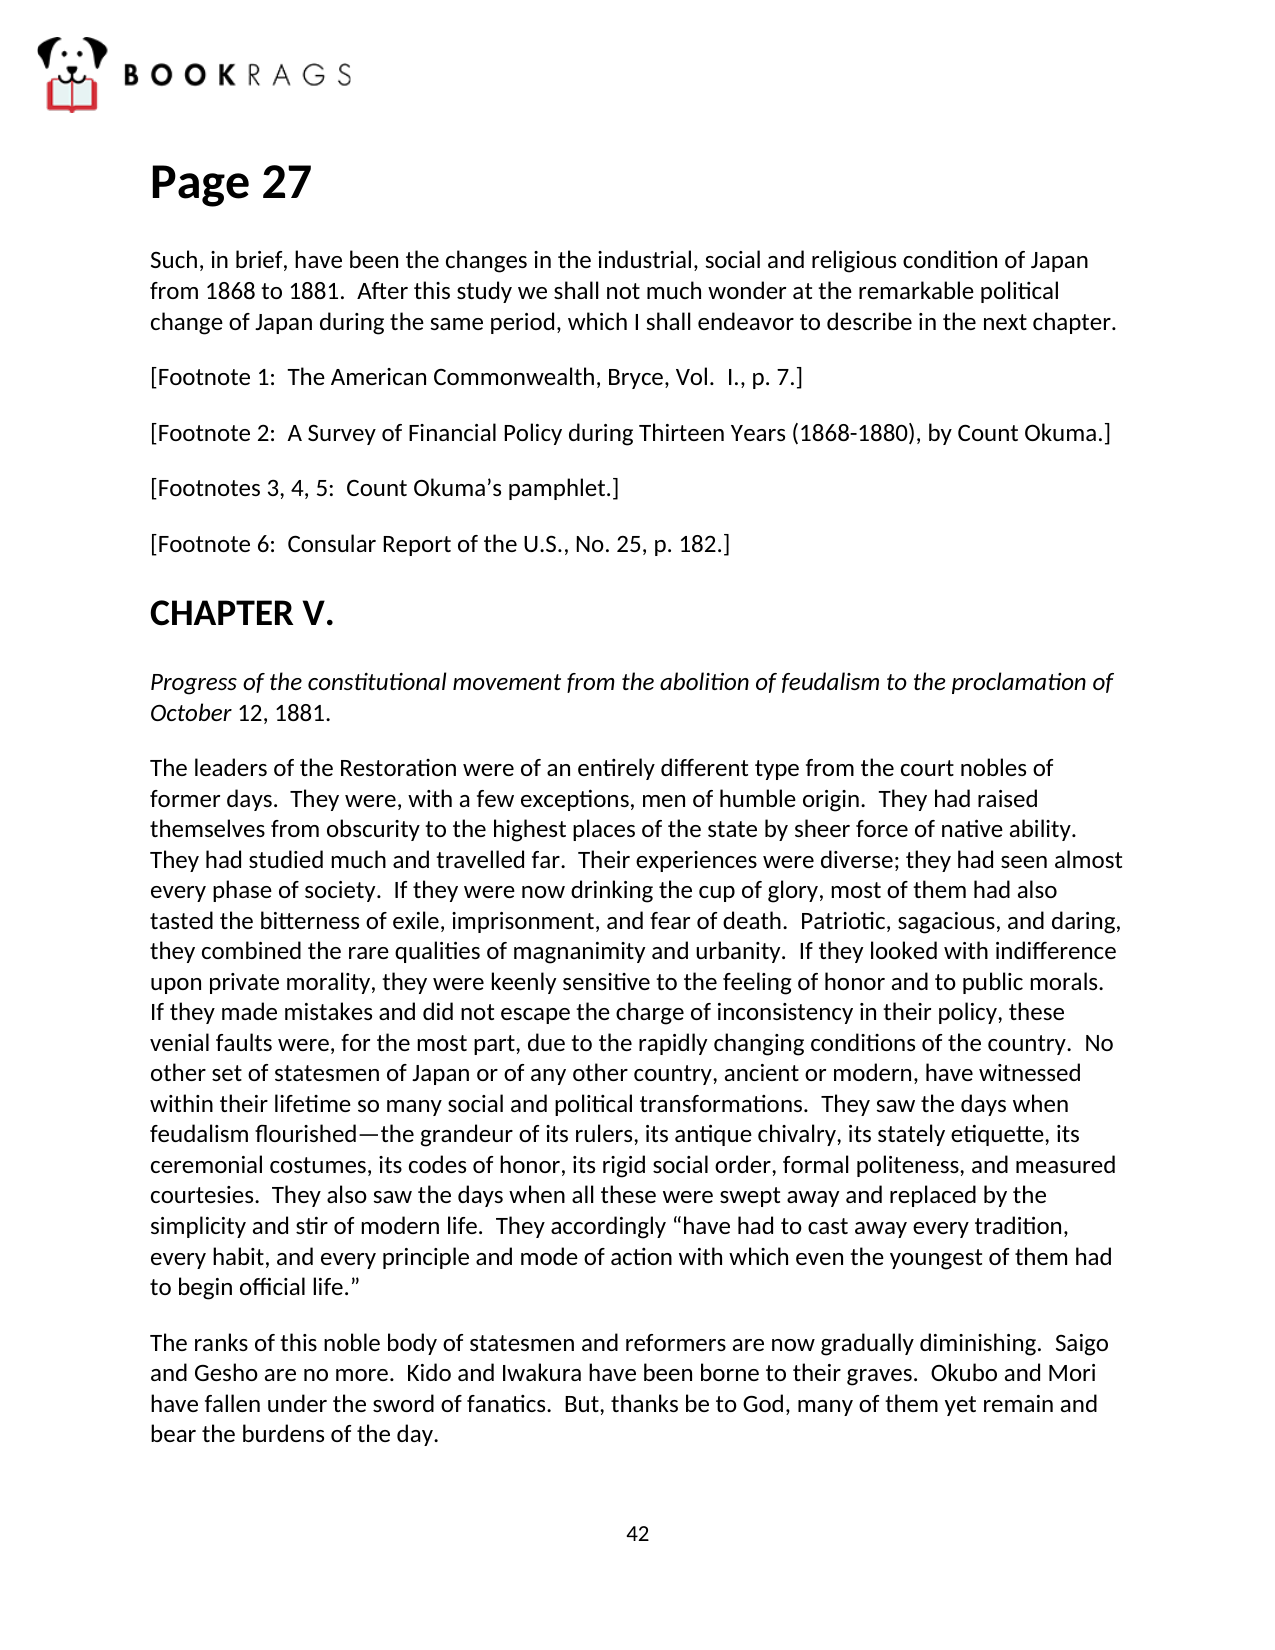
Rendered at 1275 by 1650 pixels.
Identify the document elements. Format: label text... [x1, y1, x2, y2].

text The ranks of this noble body of statesmen and reformers are now gradually diminishing. Saigo and Gesho are no more. Kido and Iwakura have been borne to their graves. Okubo and Mori have fallen under the sword of fanatics. But, thanks be to God, many of them yet remain and bear the burdens of the day. [150, 1327, 1125, 1449]
text [Footnotes 3, 4, 5: Count Okuma’s pamphlet.] [150, 472, 1125, 503]
text [Footnote 1: The American Commonwealth, Bryce, Vol. I., p. 7.] [150, 361, 1125, 392]
text Progress of the constitutional movement from the abolition of feudalism to the proclamation of October 12, 1881. [150, 666, 1125, 727]
picture [37, 37, 351, 113]
text [Footnote 2: A Survey of Financial Policy during Thirteen Years (1868-1880), by Count Okuma.] [150, 417, 1125, 447]
text Page 27 [150, 150, 1125, 211]
text The leaders of the Restoration were of an entirely different type from the court nobles of former days. They were, with a few exceptions, men of humble origin. They had raised themselves from obscurity to the highest places of the state by sheer force of native ability. They had studied much and travelled far. Their experiences were diverse; they had seen almost every phase of society. If they were now drinking the cup of glory, most of them had also tasted the bitterness of exile, imprisonment, and fear of death. Patriotic, sagacious, and daring, they combined the rare qualities of magnanimity and urbanity. If they looked with indifference upon private morality, they were keenly sensitive to the feeling of honor and to public morals. If they made mistakes and did not escape the charge of inconsistency in their policy, these venial faults were, for the most part, due to the rapidly changing conditions of the country. No other set of statesmen of Japan or of any other country, ancient or modern, have witnessed within their lifetime so many social and political transformations. They saw the days when feudalism flourished—­the grandeur of its rulers, its antique chivalry, its stately etiquette, its ceremonial costumes, its codes of honor, its rigid social order, formal politeness, and measured courtesies. They also saw the days when all these were swept away and replaced by the simplicity and stir of modern life. They accordingly “have had to cast away every tradition, every habit, and every principle and mode of action with which even the youngest of them had to begin official life.” [150, 752, 1125, 1302]
text CHAPTER V. [150, 589, 1125, 635]
text [Footnote 6: Consular Report of the U.S., No. 25, p. 182.] [150, 528, 1125, 558]
text Such, in brief, have been the changes in the industrial, social and religious condition of Japan from 1868 to 1881. After this study we shall not much wonder at the remarkable political change of Japan during the same period, which I shall endeavor to describe in the next chapter. [150, 244, 1125, 336]
